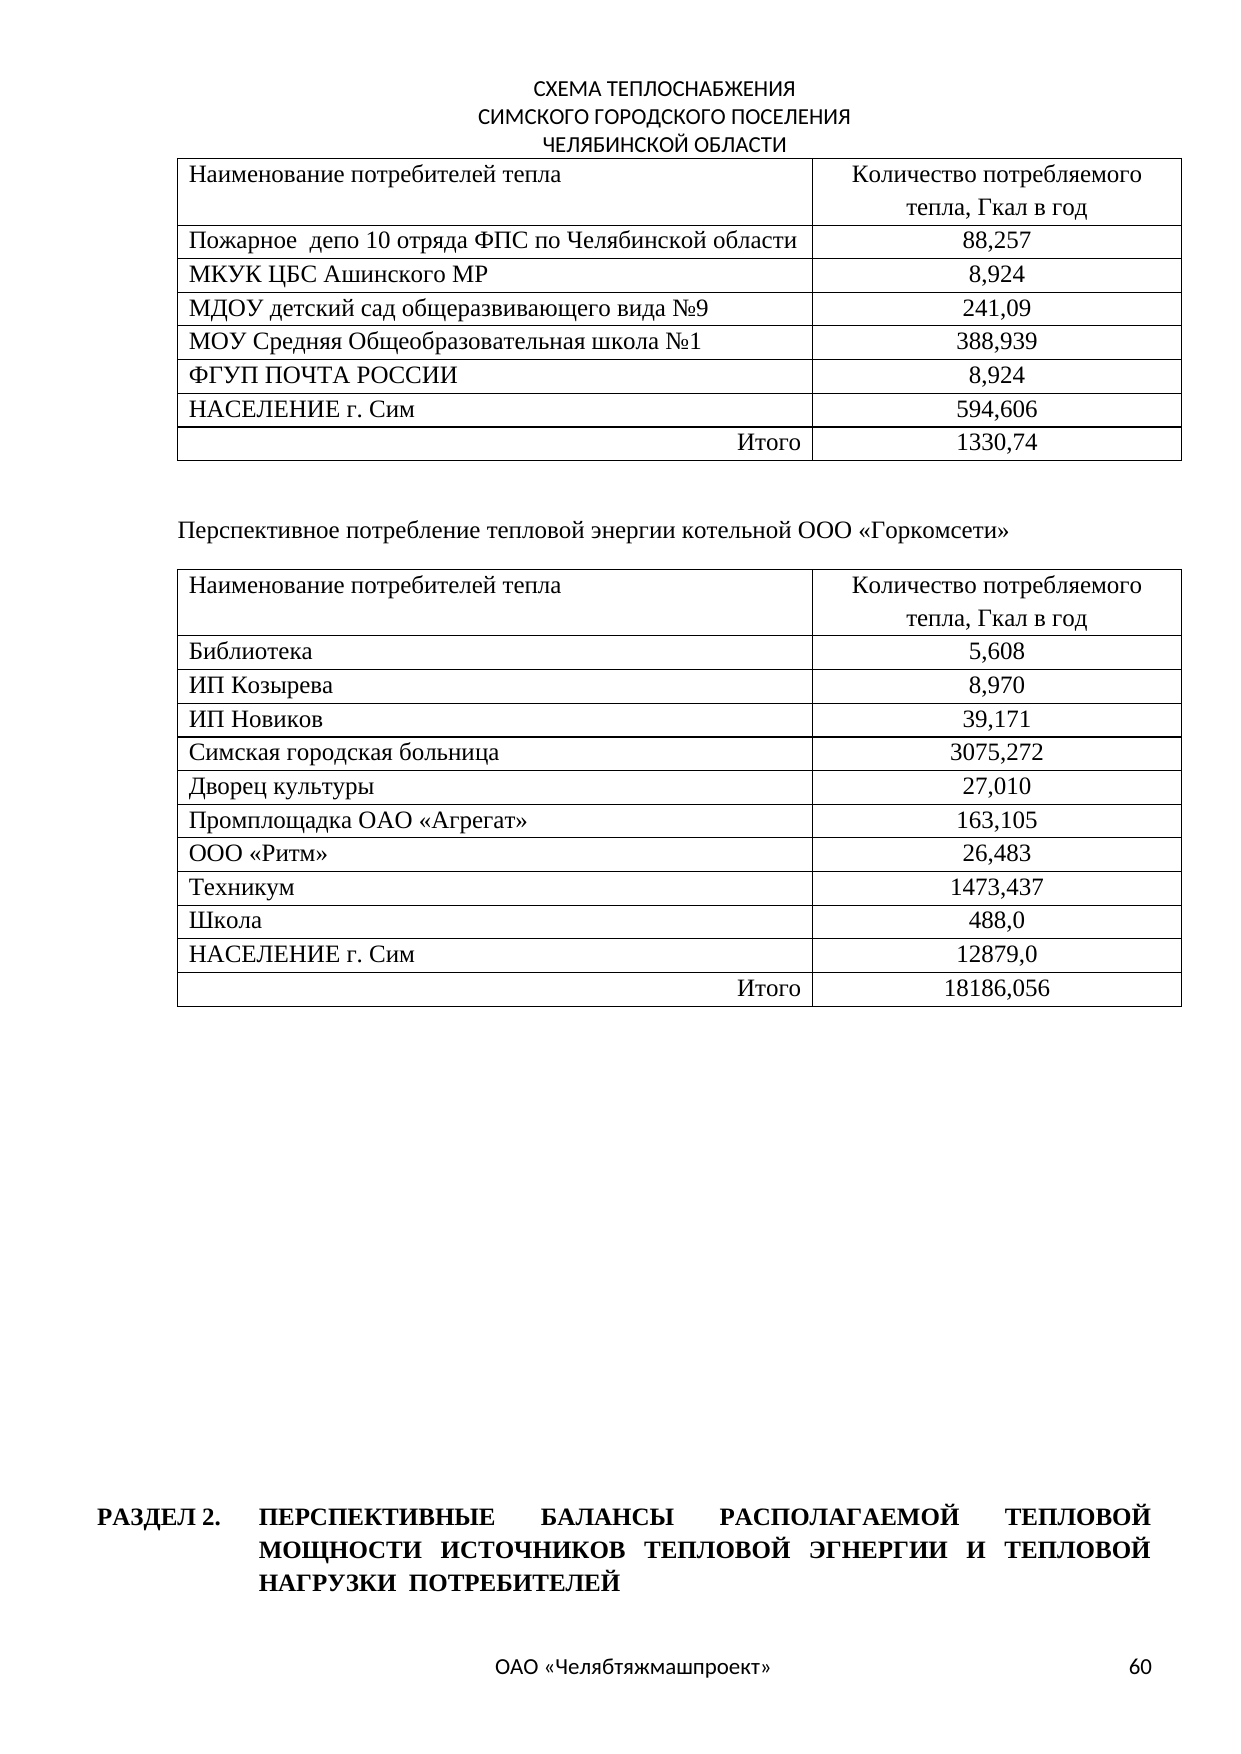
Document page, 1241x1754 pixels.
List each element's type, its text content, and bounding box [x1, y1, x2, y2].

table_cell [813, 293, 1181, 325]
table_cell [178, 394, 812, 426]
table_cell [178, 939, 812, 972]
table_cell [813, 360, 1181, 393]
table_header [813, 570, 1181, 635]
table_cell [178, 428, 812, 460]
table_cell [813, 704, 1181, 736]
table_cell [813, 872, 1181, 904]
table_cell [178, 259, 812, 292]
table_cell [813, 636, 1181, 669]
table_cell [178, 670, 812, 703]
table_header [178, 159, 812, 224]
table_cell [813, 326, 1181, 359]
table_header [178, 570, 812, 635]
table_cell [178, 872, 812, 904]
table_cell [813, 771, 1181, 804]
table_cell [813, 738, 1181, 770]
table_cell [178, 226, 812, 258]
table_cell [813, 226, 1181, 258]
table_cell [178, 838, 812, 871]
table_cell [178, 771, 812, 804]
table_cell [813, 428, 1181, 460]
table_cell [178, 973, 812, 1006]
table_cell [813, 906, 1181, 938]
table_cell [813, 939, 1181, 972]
text Перспективное потребление тепловой энергии котельной ООО «Горкомсети» [177, 515, 1152, 544]
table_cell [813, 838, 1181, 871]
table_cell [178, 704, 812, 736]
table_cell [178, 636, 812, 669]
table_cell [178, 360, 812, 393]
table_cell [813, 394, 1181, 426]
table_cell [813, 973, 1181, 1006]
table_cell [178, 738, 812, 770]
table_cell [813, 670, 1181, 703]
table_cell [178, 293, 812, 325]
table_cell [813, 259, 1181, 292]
list ПЕРСПЕКТИВНЫЕ БАЛАНСЫ РАСПОЛАГАЕМОЙ ТЕПЛОВОЙ МОЩНОСТИ ИСТОЧНИКОВ ТЕПЛОВОЙ ЭГНЕРГИИ И ТЕПЛОВОЙ НАГРУЗКИ ПОТРЕБИТЕЛЕЙ [221, 1502, 1152, 1597]
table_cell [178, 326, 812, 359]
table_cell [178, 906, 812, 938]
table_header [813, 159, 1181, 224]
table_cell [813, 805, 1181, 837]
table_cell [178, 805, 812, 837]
